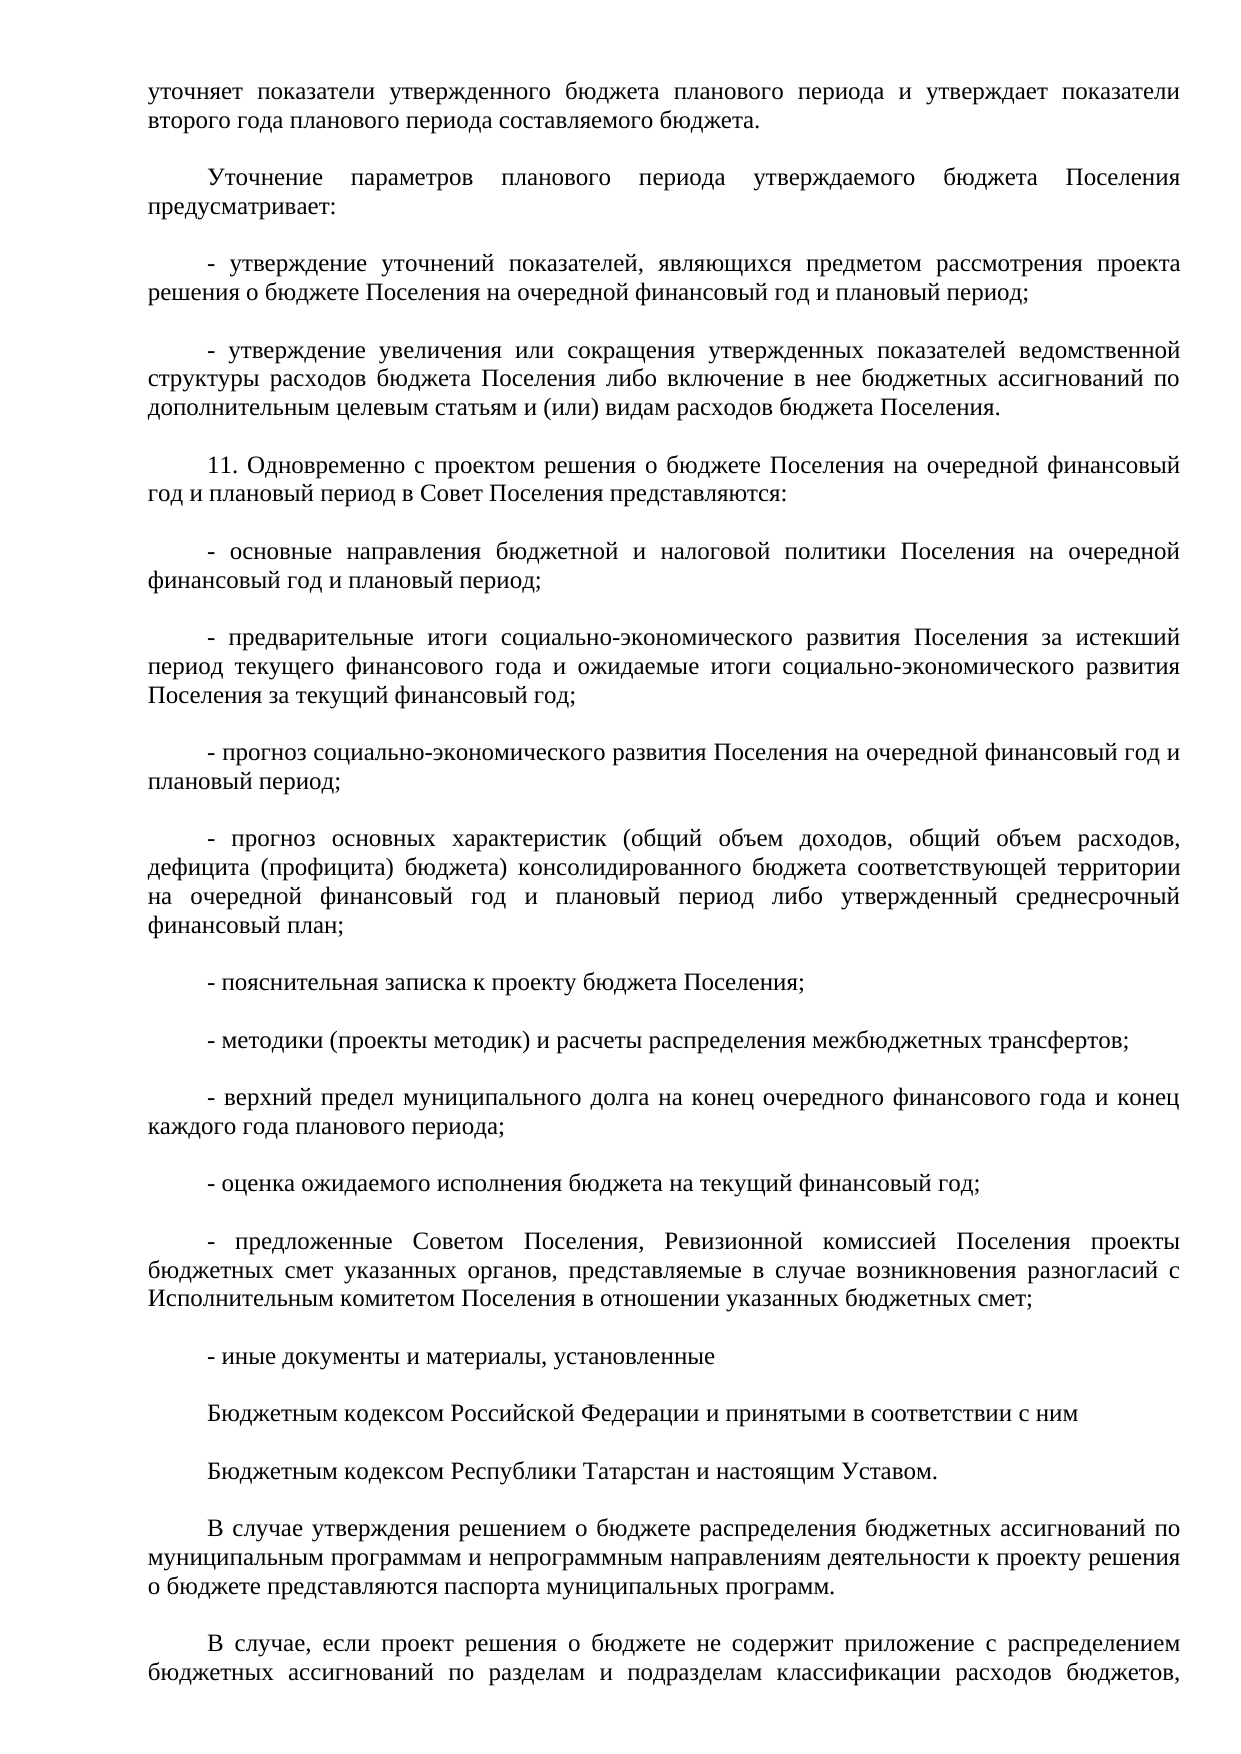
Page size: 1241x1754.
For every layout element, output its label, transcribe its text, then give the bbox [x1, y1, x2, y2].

text - утверждение уточнений показателей, являющихся предметом рассмотрения проекта решения о бюджете Поселения на очередной финансовый год и плановый период; [148, 248, 1181, 306]
text - утверждение увеличения или сокращения утвержденных показателей ведомственной структуры расходов бюджета Поселения либо включение в нее бюджетных ассигнований по дополнительным целевым статьям и (или) видам расходов бюджета Поселения. [148, 335, 1181, 421]
text Уточнение параметров планового периода утверждаемого бюджета Поселения предусматривает: [148, 162, 1181, 220]
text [148, 1628, 1181, 1686]
text - прогноз основных характеристик (общий объем доходов, общий объем расходов, дефицита (профицита) бюджета) консолидированного бюджета соответствующей территории на очередной финансовый год и плановый период либо утвержденный среднесрочный финансовый план; [148, 823, 1181, 938]
text - методики (проекты методик) и расчеты распределения межбюджетных трансфертов; [148, 1025, 1181, 1053]
text Бюджетным кодексом Республики Татарстан и настоящим Уставом. [148, 1456, 1181, 1485]
text В случае утверждения решением о бюджете распределения бюджетных ассигнований по муниципальным программам и непрограммным направлениям деятельности к проекту решения о бюджете представляются паспорта муниципальных программ. [148, 1513, 1181, 1600]
text - основные направления бюджетной и налоговой политики Поселения на очередной финансовый год и плановый период; [148, 536, 1181, 593]
text - предложенные Советом Поселения, Ревизионной комиссией Поселения проекты бюджетных смет указанных органов, представляемые в случае возникновения разногласий с Исполнительным комитетом Поселения в отношении указанных бюджетных смет; [148, 1226, 1181, 1312]
text - пояснительная записка к проекту бюджета Поселения; [148, 967, 1181, 996]
text Бюджетным кодексом Российской Федерации и принятыми в соответствии с ним [148, 1398, 1181, 1427]
text - прогноз социально-экономического развития Поселения на очередной финансовый год и плановый период; [148, 737, 1181, 795]
text - оценка ожидаемого исполнения бюджета на текущий финансовый год; [148, 1168, 1181, 1197]
text - верхний предел муниципального долга на конец очередного финансового года и конец каждого года планового периода; [148, 1082, 1181, 1140]
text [148, 76, 1181, 133]
text - предварительные итоги социально-экономического развития Поселения за истекший период текущего финансового года и ожидаемые итоги социально-экономического развития Поселения за текущий финансовый год; [148, 622, 1181, 708]
text - иные документы и материалы, установленные [148, 1341, 1181, 1370]
text 11. Одновременно с проектом решения о бюджете Поселения на очередной финансовый год и плановый период в Совет Поселения представляются: [148, 450, 1181, 507]
